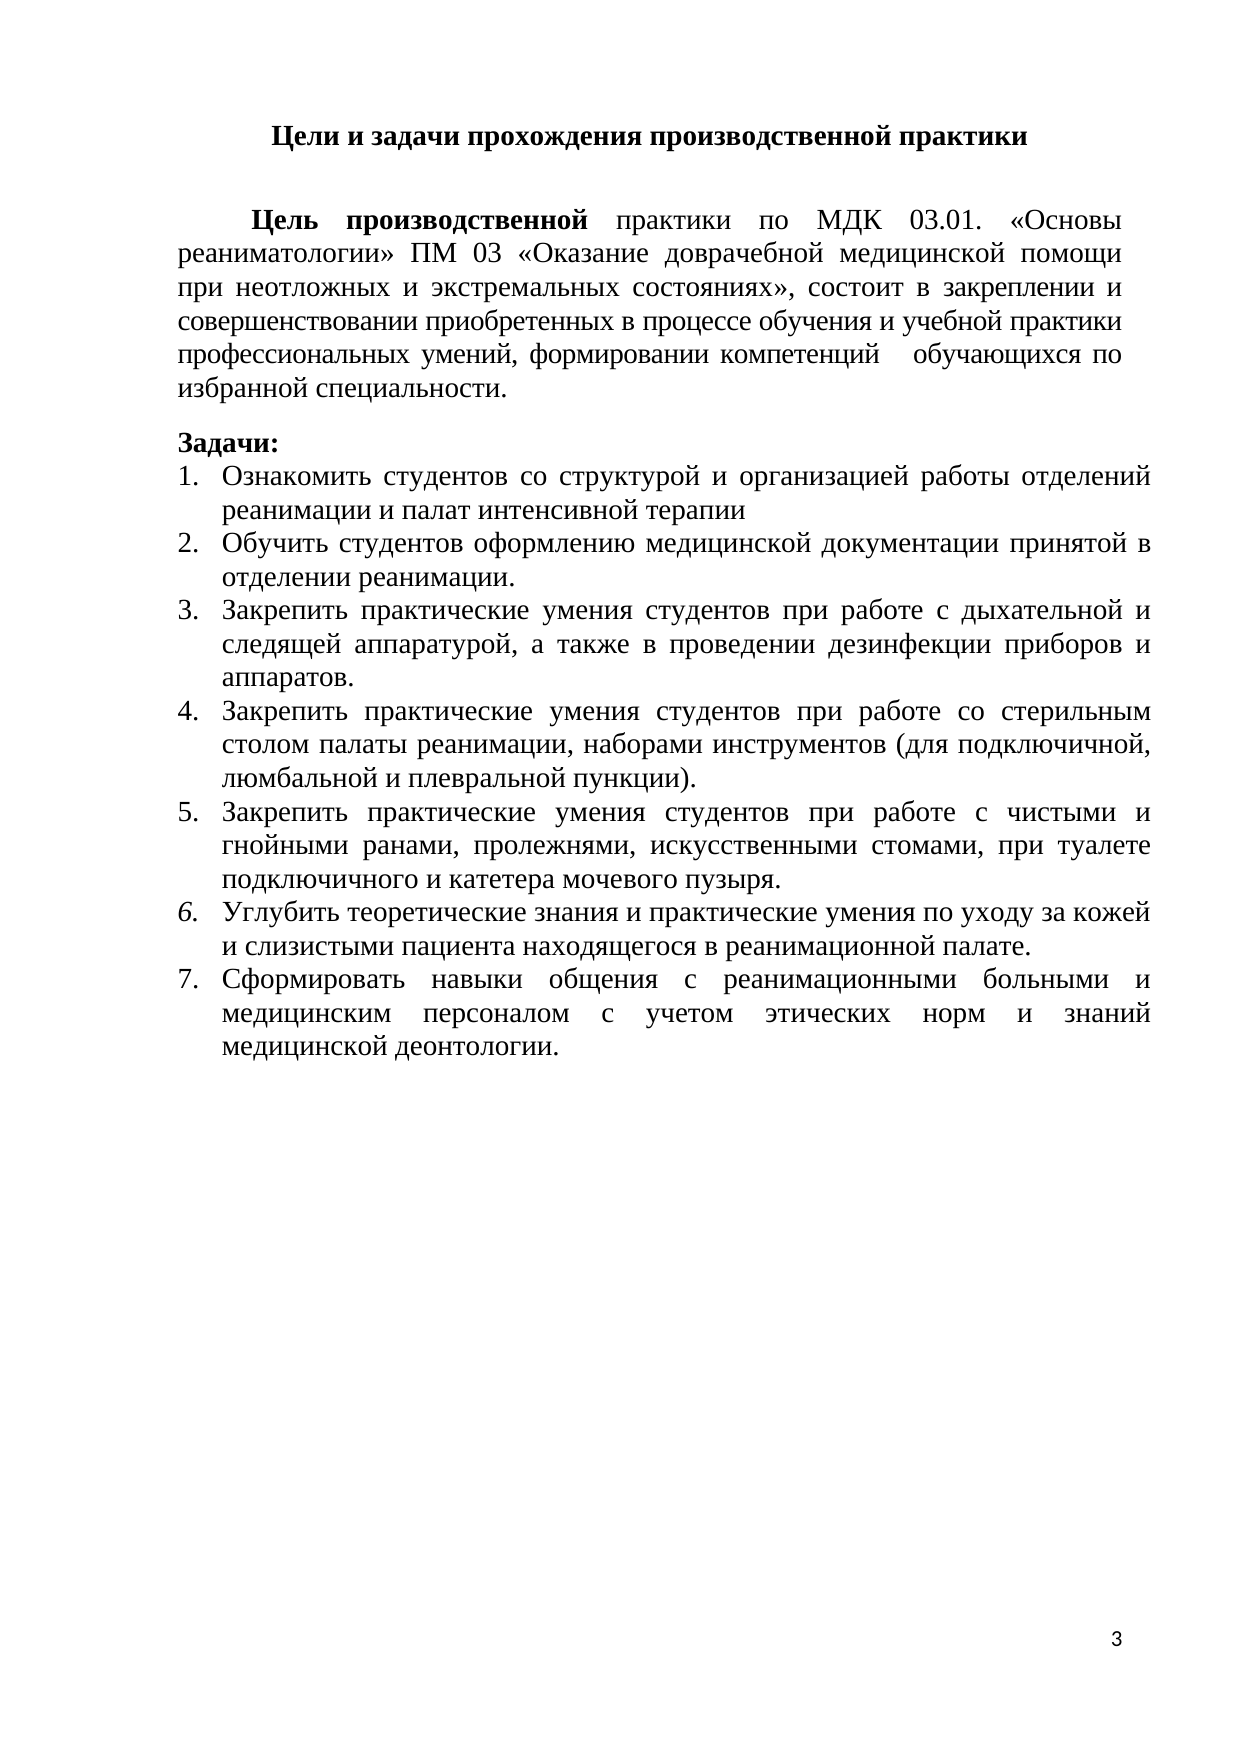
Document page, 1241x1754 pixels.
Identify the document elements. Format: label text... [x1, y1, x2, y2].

list Закрепить практические умения студентов при работе со стерильным столом палаты реанимации, наборами инструментов (для подключичной, люмбальной и плевральной пункции). [177, 693, 1152, 794]
list Закрепить практические умения студентов при работе с чистыми и гнойными ранами, пролежнями, искусственными стомами, при туалете подключичного и катетера мочевого пузыря. [177, 794, 1152, 894]
text Цель производственной практики по МДК 03.01. «Основы реаниматологии» ПМ 03 «Оказание доврачебной медицинской помощи при неотложных и экстремальных состояниях», состоит в закреплении и совершенствовании приобретенных в процессе обучения и учебной практики профессиональных умений, формировании компетенций обучающихся по избранной специальности. [177, 202, 1122, 403]
list Углубить теоретические знания и практические умения по уходу за кожей и слизистыми пациента находящегося в реанимационной палате. [177, 894, 1152, 961]
list Ознакомить студентов со структурой и организацией работы отделений реанимации и палат интенсивной терапии [177, 458, 1152, 525]
text Задачи: [177, 425, 1152, 458]
list Закрепить практические умения студентов при работе с дыхательной и следящей аппаратурой, а также в проведении дезинфекции приборов и аппаратов. [177, 592, 1152, 693]
text Цели и задачи прохождения производственной практики [177, 118, 1122, 152]
list Сформировать навыки общения с реанимационными больными и медицинским персоналом с учетом этических норм и знаний медицинской деонтологии. [177, 961, 1152, 1062]
list Обучить студентов оформлению медицинской документации принятой в отделении реанимации. [177, 525, 1152, 592]
